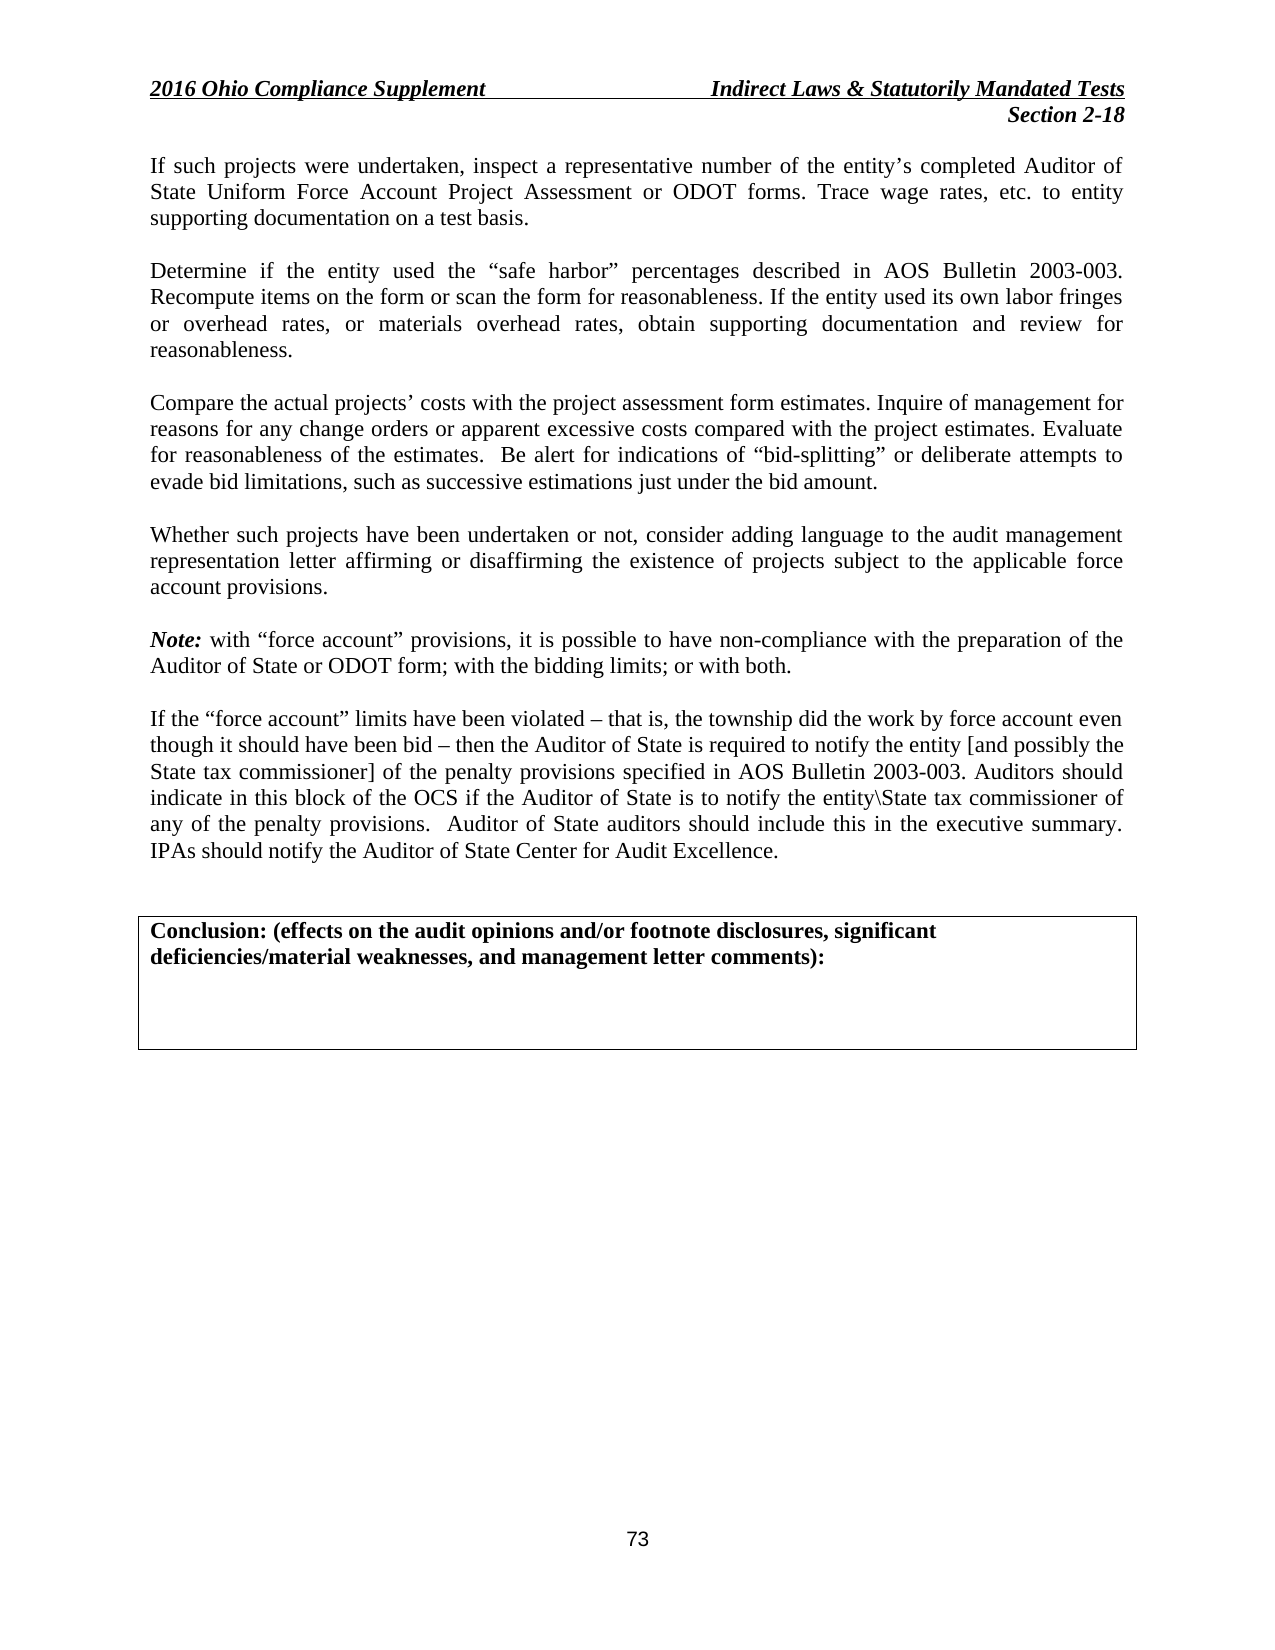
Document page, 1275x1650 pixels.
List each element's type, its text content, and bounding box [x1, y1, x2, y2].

table_header Conclusion: (effects on the audit opinions and/or footnote disclosures, significant deficiencies/material weaknesses, and management letter comments): [139, 917, 1136, 1049]
text Whether such projects have been undertaken or not, consider adding language to the audit management representation letter affirming or disaffirming the existence of projects subject to the applicable force account provisions. [150, 521, 1125, 600]
text If such projects were undertaken, inspect a representative number of the entity’s completed Auditor of State Uniform Force Account Project Assessment or ODOT forms. Trace wage rates, etc. to entity supporting documentation on a test basis. [150, 152, 1125, 231]
text Compare the actual projects’ costs with the project assessment form estimates. Inquire of management for reasons for any change orders or apparent excessive costs compared with the project estimates. Evaluate for reasonableness of the estimates. Be alert for indications of “bid-splitting” or deliberate attempts to evade bid limitations, such as successive estimations just under the bid amount. [150, 389, 1125, 494]
text Determine if the entity used the “safe harbor” percentages described in AOS Bulletin 2003-003. Recompute items on the form or scan the form for reasonableness. If the entity used its own labor fringes or overhead rates, or materials overhead rates, obtain supporting documentation and review for reasonableness. [150, 257, 1125, 362]
text If the “force account” limits have been violated – that is, the township did the work by force account even though it should have been bid – then the Auditor of State is required to notify the entity [and possibly the State tax commissioner] of the penalty provisions specified in AOS Bulletin 2003-003. Auditors should indicate in this block of the OCS if the Auditor of State is to notify the entity\State tax commissioner of any of the penalty provisions. Auditor of State auditors should include this in the executive summary. IPAs should notify the Auditor of State Center for Audit Excellence. [150, 705, 1125, 863]
text Note: with “force account” provisions, it is possible to have non-compliance with the preparation of the Auditor of State or ODOT form; with the bidding limits; or with both. [150, 626, 1125, 679]
